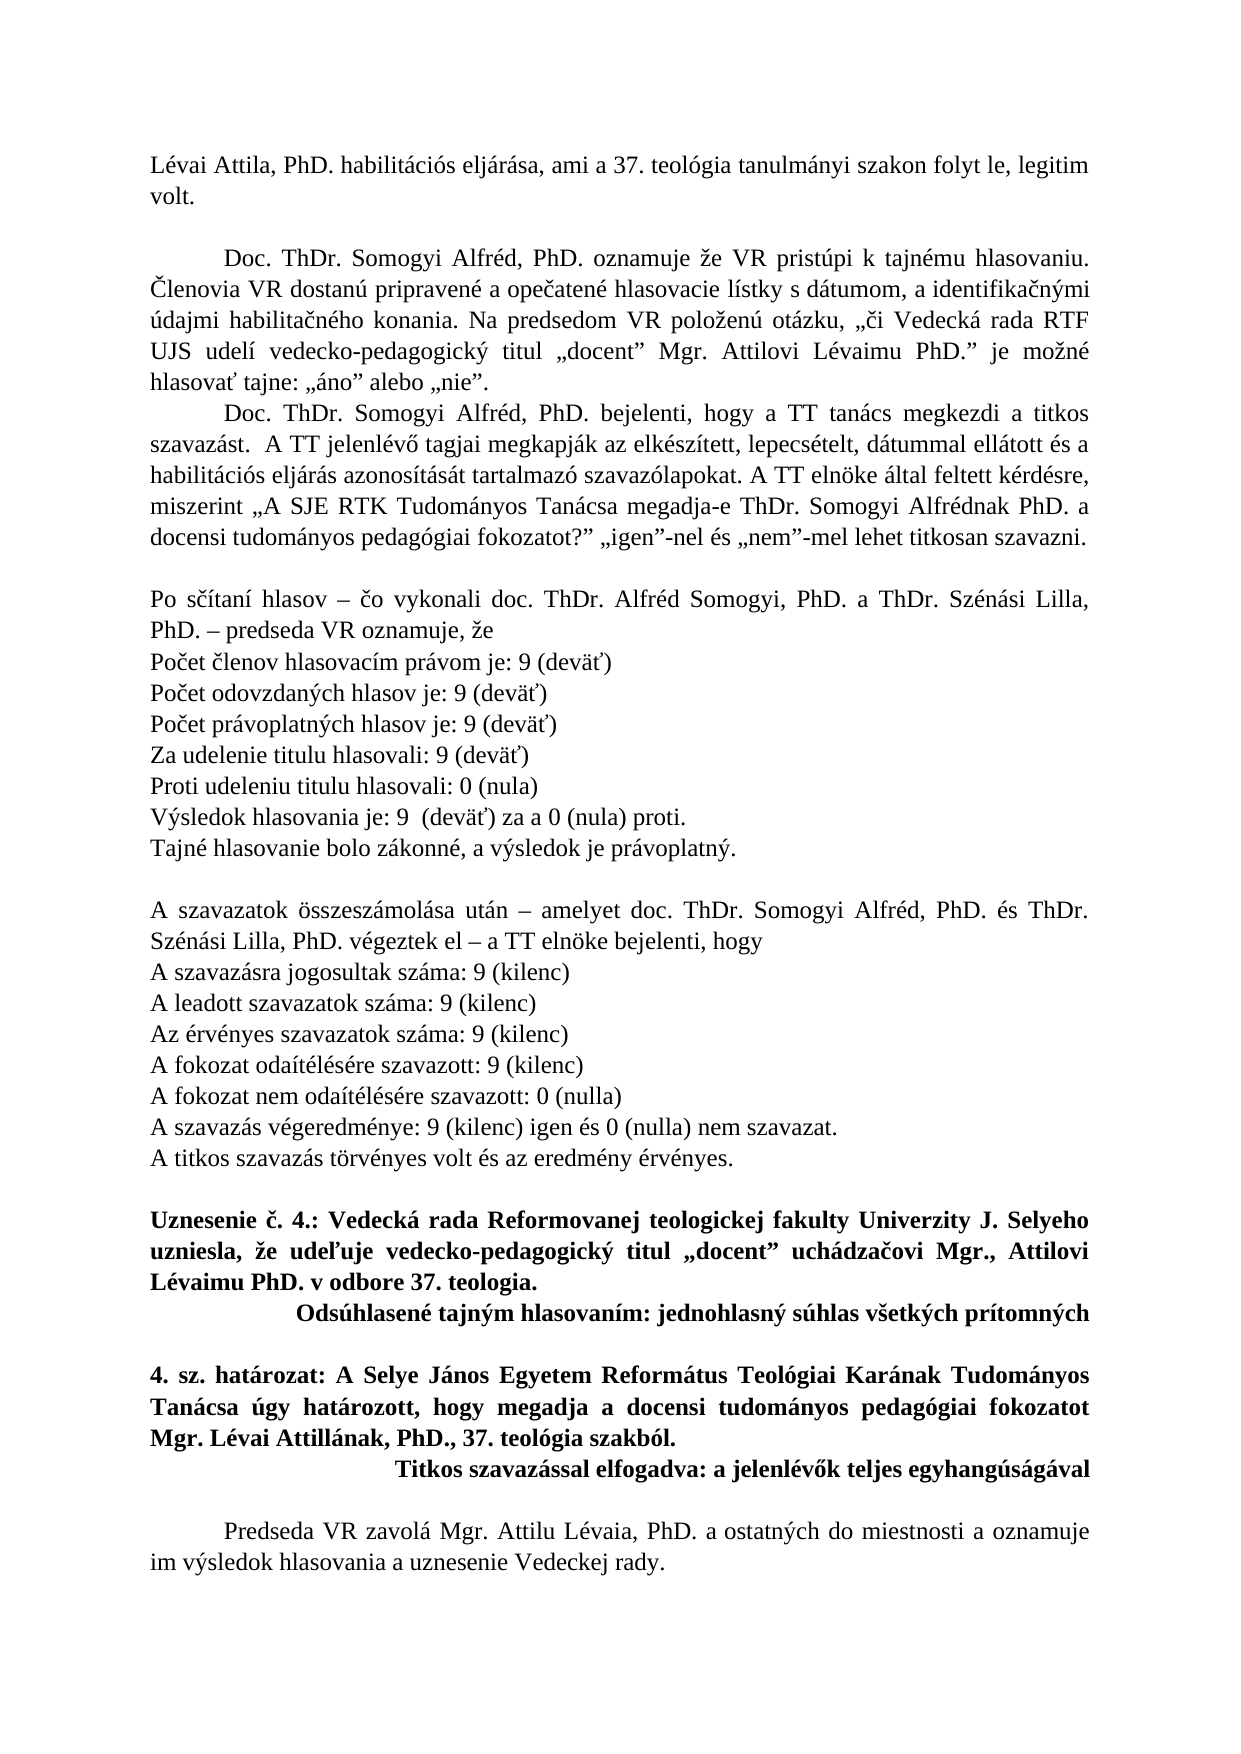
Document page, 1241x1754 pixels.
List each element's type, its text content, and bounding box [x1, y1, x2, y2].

text Po sčítaní hlasov – čo vykonali doc. ThDr. Alfréd Somogyi, PhD. a ThDr. Szénási Lilla, PhD. – predseda VR oznamuje, že [150, 584, 1090, 644]
text A fokozat nem odaítélésére szavazott: 0 (nulla) [150, 1081, 1090, 1110]
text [150, 150, 1090, 210]
text Výsledok hlasovania je: 9 (deväť) za a 0 (nula) proti. [150, 802, 1090, 831]
text Doc. ThDr. Somogyi Alfréd, PhD. oznamuje že VR pristúpi k tajnému hlasovaniu. Členovia VR dostanú pripravené a opečatené hlasovacie lístky s dátumom, a identifikačnými údajmi habilitačného konania. Na predsedom VR položenú otázku, „či Vedecká rada RTF UJS udelí vedecko-pedagogický titul „docent” Mgr. Attilovi Lévaimu PhD.” je možné hlasovať tajne: „áno” alebo „nie”. [150, 243, 1090, 396]
text A szavazatok összeszámolása után – amelyet doc. ThDr. Somogyi Alfréd, PhD. és ThDr. Szénási Lilla, PhD. végeztek el – a TT elnöke bejelenti, hogy [150, 895, 1090, 955]
text Doc. ThDr. Somogyi Alfréd, PhD. bejelenti, hogy a TT tanács megkezdi a titkos szavazást. A TT jelenlévő tagjai megkapják az elkészített, lepecsételt, dátummal ellátott és a habilitációs eljárás azonosítását tartalmazó szavazólapokat. A TT elnöke által feltett kérdésre, miszerint „A SJE RTK Tudományos Tanácsa megadja-e ThDr. Somogyi Alfrédnak PhD. a docensi tudományos pedagógiai fokozatot?” „igen”-nel és „nem”-mel lehet titkosan szavazni. [150, 398, 1090, 551]
text Odsúhlasené tajným hlasovaním: jednohlasný súhlas všetkých prítomných [150, 1298, 1090, 1327]
text A leadott szavazatok száma: 9 (kilenc) [150, 988, 1090, 1017]
text A szavazásra jogosultak száma: 9 (kilenc) [150, 957, 1090, 986]
text Za udelenie titulu hlasovali: 9 (deväť) [150, 740, 1090, 768]
text A szavazás végeredménye: 9 (kilenc) igen és 0 (nulla) nem szavazat. [150, 1112, 1090, 1141]
text Proti udeleniu titulu hlasovali: 0 (nula) [150, 771, 1090, 799]
text Az érvényes szavazatok száma: 9 (kilenc) [150, 1019, 1090, 1048]
text Uznesenie č. 4.: Vedecká rada Reformovanej teologickej fakulty Univerzity J. Selyeho uzniesla, že udeľuje vedecko-pedagogický titul „docent” uchádzačovi Mgr., Attilovi Lévaimu PhD. v odbore 37. teologia. [150, 1205, 1090, 1296]
text Počet odovzdaných hlasov je: 9 (deväť) [150, 678, 1090, 706]
text Predseda VR zavolá Mgr. Attilu Lévaia, PhD. a ostatných do miestnosti a oznamuje im výsledok hlasovania a uznesenie Vedeckej rady. [150, 1516, 1090, 1576]
text Počet členov hlasovacím právom je: 9 (deväť) [150, 647, 1090, 675]
text A fokozat odaítélésére szavazott: 9 (kilenc) [150, 1050, 1090, 1079]
text Titkos szavazással elfogadva: a jelenlévők teljes egyhangúságával [150, 1454, 1090, 1482]
text 4. sz. határozat: A Selye János Egyetem Református Teológiai Karának Tudományos Tanácsa úgy határozott, hogy megadja a docensi tudományos pedagógiai fokozatot Mgr. Lévai Attillának, PhD., 37. teológia szakból. [150, 1361, 1090, 1451]
text Počet právoplatných hlasov je: 9 (deväť) [150, 709, 1090, 737]
text Tajné hlasovanie bolo zákonné, a výsledok je právoplatný. [150, 833, 1090, 862]
text A titkos szavazás törvényes volt és az eredmény érvényes. [150, 1143, 1090, 1172]
